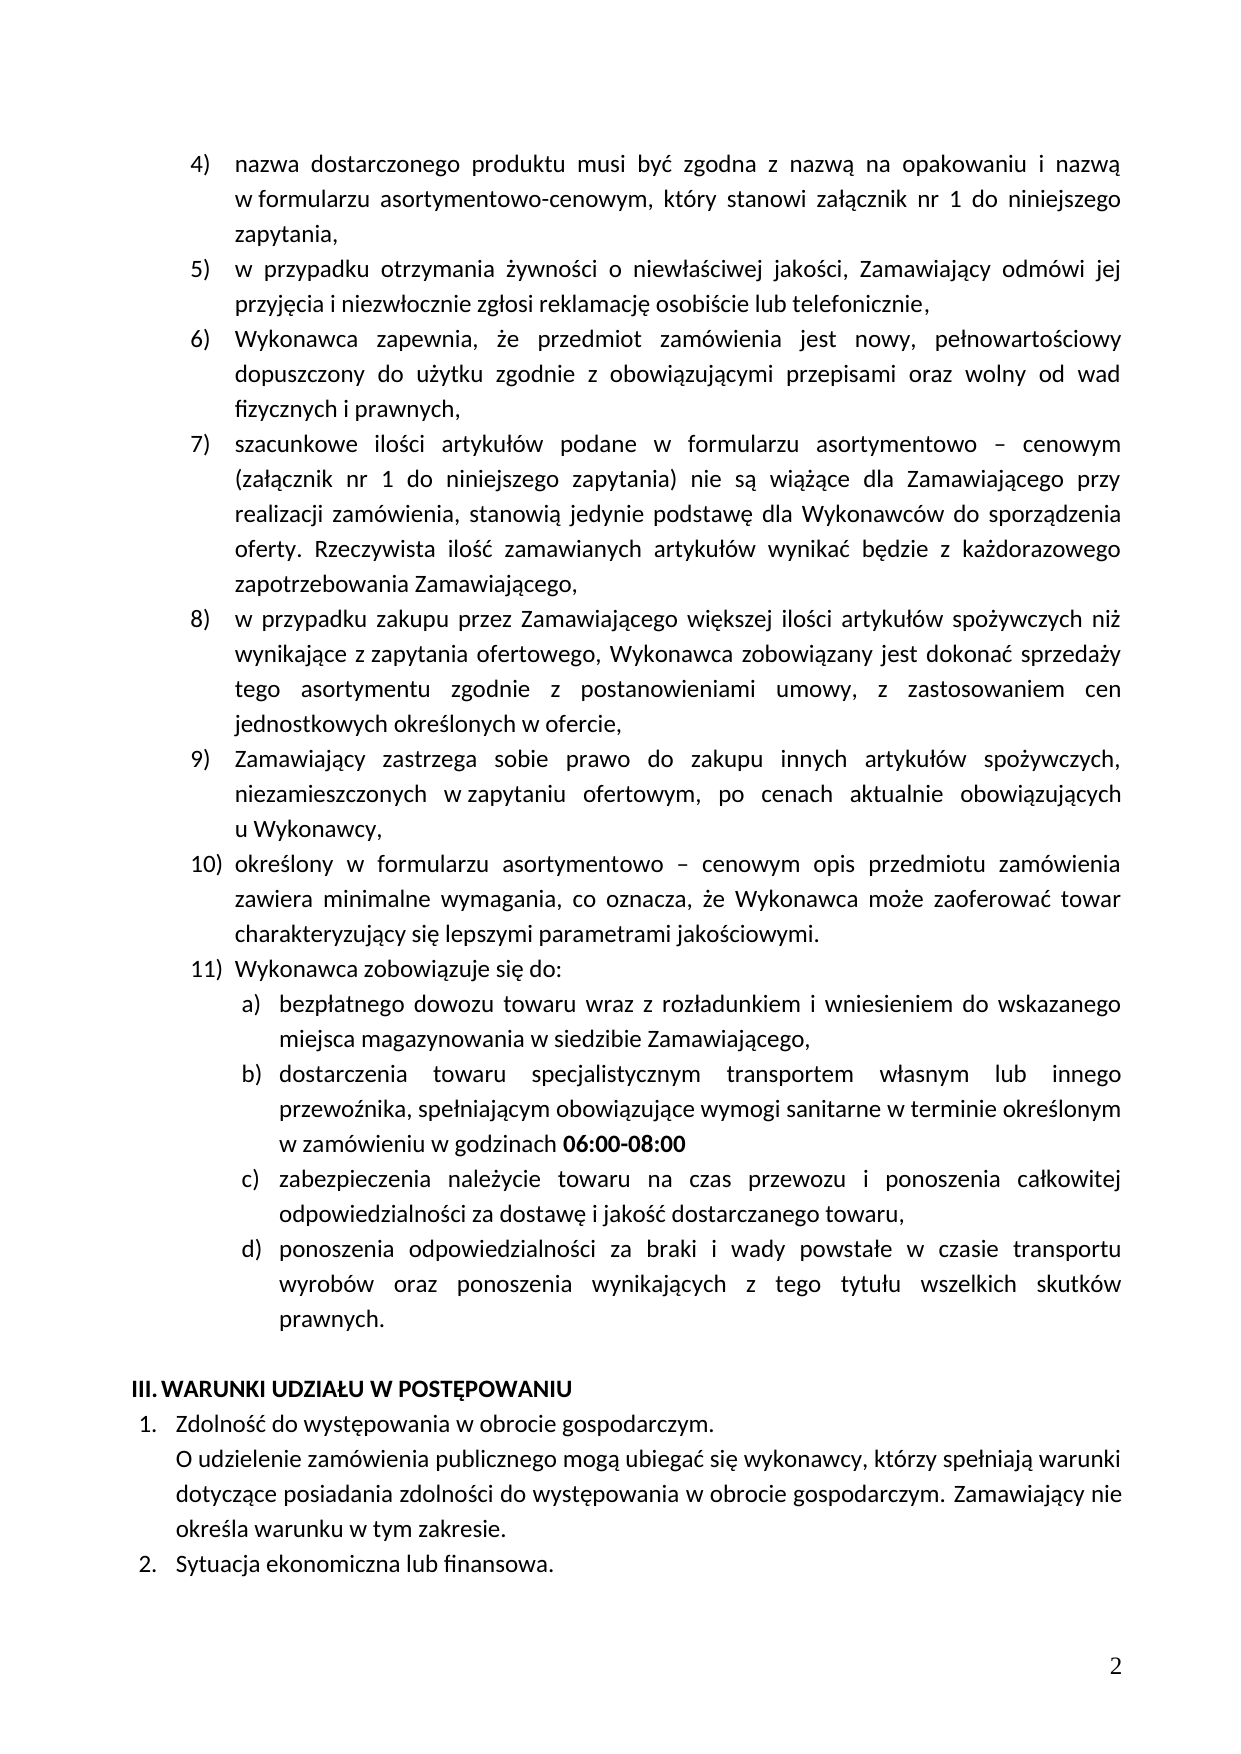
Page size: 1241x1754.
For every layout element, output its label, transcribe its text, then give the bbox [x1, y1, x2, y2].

list dostarczenia towaru specjalistycznym transportem własnym lub innego przewoźnika, spełniającym obowiązujące wymogi sanitarne w terminie określonym w zamówieniu w godzinach 06:00-08:00 [241, 1058, 1122, 1158]
text O udzielenie zamówienia publicznego mogą ubiegać się wykonawcy, którzy spełniają warunki dotyczące posiadania zdolności do występowania w obrocie gospodarczym. Zamawiający nie określa warunku w tym zakresie. [176, 1443, 1122, 1543]
list szacunkowe ilości artykułów podane w formularzu asortymentowo – cenowym (załącznik nr 1 do niniejszego zapytania) nie są wiążące dla Zamawiającego przy realizacji zamówienia, stanowią jedynie podstawę dla Wykonawców do sporządzenia oferty. Rzeczywista ilość zamawianych artykułów wynikać będzie z każdorazowego zapotrzebowania Zamawiającego, [190, 428, 1122, 598]
list nazwa dostarczonego produktu musi być zgodna z nazwą na opakowaniu i nazwą w formularzu asortymentowo-cenowym, który stanowi załącznik nr 1 do niniejszego zapytania, [190, 148, 1122, 248]
list bezpłatnego dowozu towaru wraz z rozładunkiem i wniesieniem do wskazanego miejsca magazynowania w siedzibie Zamawiającego, [241, 988, 1122, 1053]
list w przypadku zakupu przez Zamawiającego większej ilości artykułów spożywczych niż wynikające z zapytania ofertowego, Wykonawca zobowiązany jest dokonać sprzedaży tego asortymentu zgodnie z postanowieniami umowy, z zastosowaniem cen jednostkowych określonych w ofercie, [190, 603, 1122, 738]
list Sytuacja ekonomiczna lub finansowa. [138, 1548, 1122, 1578]
list ponoszenia odpowiedzialności za braki i wady powstałe w czasie transportu wyrobów oraz ponoszenia wynikających z tego tytułu wszelkich skutków prawnych. [241, 1233, 1122, 1333]
list Wykonawca zobowiązuje się do: [190, 953, 1122, 983]
list WARUNKI UDZIAŁU W POSTĘPOWANIU [131, 1373, 1122, 1403]
list Zdolność do występowania w obrocie gospodarczym. [138, 1408, 1122, 1438]
list Wykonawca zapewnia, że przedmiot zamówienia jest nowy, pełnowartościowy dopuszczony do użytku zgodnie z obowiązującymi przepisami oraz wolny od wad fizycznych i prawnych, [190, 323, 1122, 423]
list Zamawiający zastrzega sobie prawo do zakupu innych artykułów spożywczych, niezamieszczonych w zapytaniu ofertowym, po cenach aktualnie obowiązujących u Wykonawcy, [190, 743, 1122, 843]
list w przypadku otrzymania żywności o niewłaściwej jakości, Zamawiający odmówi jej przyjęcia i niezwłocznie zgłosi reklamację osobiście lub telefonicznie, [190, 253, 1122, 318]
list zabezpieczenia należycie towaru na czas przewozu i ponoszenia całkowitej odpowiedzialności za dostawę i jakość dostarczanego towaru, [241, 1163, 1122, 1228]
list określony w formularzu asortymentowo – cenowym opis przedmiotu zamówienia zawiera minimalne wymagania, co oznacza, że Wykonawca może zaoferować towar charakteryzujący się lepszymi parametrami jakościowymi. [190, 848, 1122, 948]
